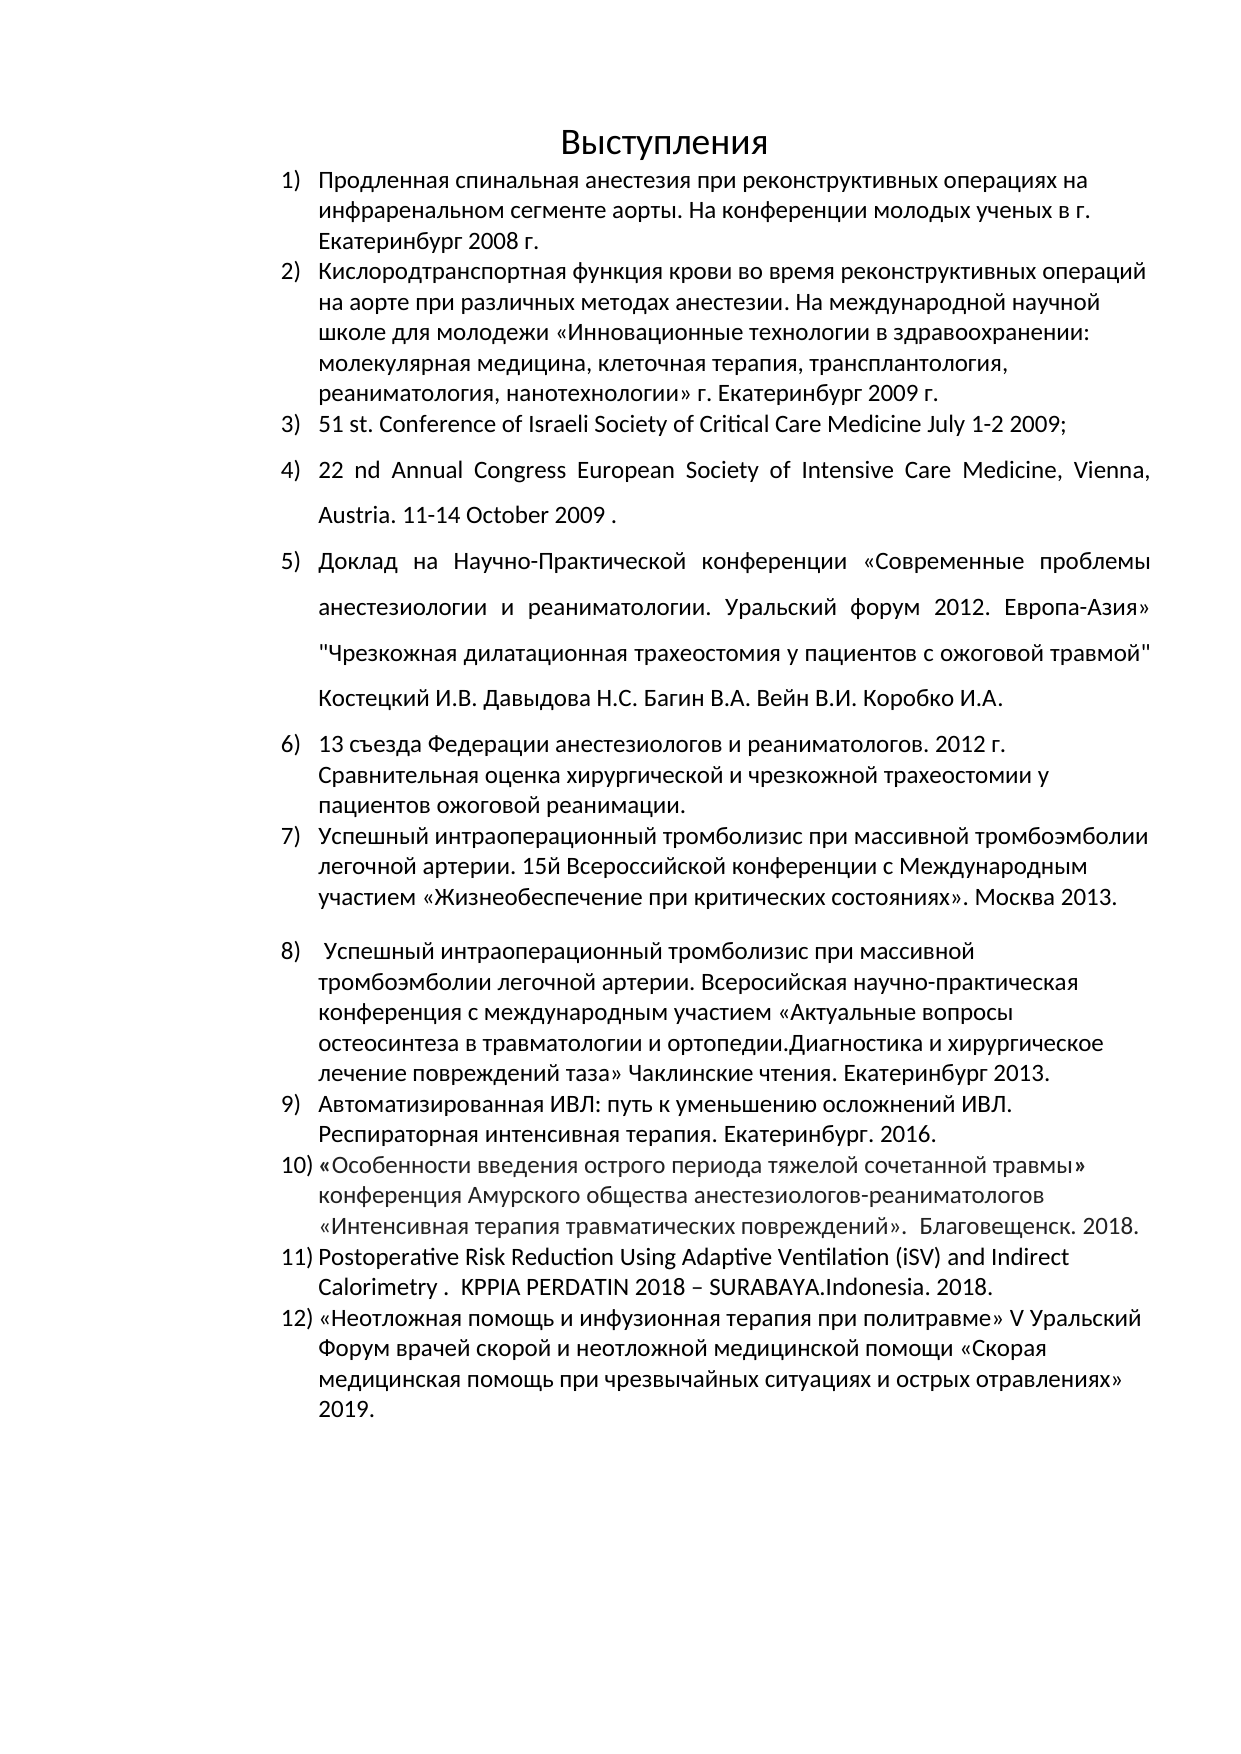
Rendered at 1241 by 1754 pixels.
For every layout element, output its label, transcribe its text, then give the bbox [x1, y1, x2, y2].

list Продленная спинальная анестезия при реконструктивных операциях на инфраренальном сегменте аорты. На конференции молодых ученых в г. Екатеринбург 2008 г. [281, 164, 1152, 256]
list Доклад на Научно-Практической конференции «Современные проблемы анестезиологии и реаниматологии. Уральский форум 2012. Европа-Азия» "Чрезкожная дилатационная трахеостомия у пациентов с ожоговой травмой" Костецкий И.В. Давыдова Н.С. Багин В.А. Вейн В.И. Коробко И.А. [281, 545, 1152, 713]
list Успешный интраоперационный тромболизис при массивной тромбоэмболии легочной артерии. Всеросийская научно-практическая конференция с международным участием «Актуальные вопросы остеосинтеза в травматологии и ортопедии.Диагностика и хирургическое лечение повреждений таза» Чаклинские чтения. Екатеринбург 2013. [281, 935, 1152, 1088]
list 13 съезда Федерации анестезиологов и реаниматологов. 2012 г. Сравнительная оценка хирургической и чрезкожной трахеостомии у пациентов ожоговой реанимации. [281, 728, 1152, 820]
list Успешный интраоперационный тромболизис при массивной тромбоэмболии легочной артерии. 15й Всероссийской конференции с Международным участием «Жизнеобеспечение при критических состояниях». Москва 2013. [281, 820, 1152, 911]
list Postoperative Risk Reduction Using Adaptive Ventilation (iSV) and Indirect Calorimetry . KPPIA PERDATIN 2018 – SURABAYA.Indonesia. 2018. [281, 1241, 1152, 1302]
list 51 st. Conference of Israeli Society of Critical Care Medicine July 1-2 2009; [281, 408, 1152, 439]
text Выступления [177, 118, 1152, 164]
list 22 nd Annual Congress European Society of Intensive Care Medicine, Vienna, Austria. 11-14 October 2009 . [281, 454, 1152, 530]
list «Неотложная помощь и инфузионная терапия при политравме» V Уральский Форум врачей скорой и неотложной медицинской помощи «Скорая медицинская помощь при чрезвычайных ситуациях и острых отравлениях» 2019. [281, 1302, 1152, 1424]
list Автоматизированная ИВЛ: путь к уменьшению осложнений ИВЛ. Респираторная интенсивная терапия. Екатеринбург. 2016. [281, 1088, 1152, 1149]
list «Особенности введения острого периода тяжелой сочетанной травмы» конференция Амурского общества анестезиологов-реаниматологов «Интенсивная терапия травматических повреждений». Благовещенск. 2018. [281, 1149, 1152, 1241]
list Кислородтранспортная функция крови во время реконструктивных операций на аорте при различных методах анестезии. На международной научной школе для молодежи «Инновационные технологии в здравоохранении: молекулярная медицина, клеточная терапия, трансплантология, реаниматология, нанотехнологии» г. Екатеринбург . [281, 256, 1152, 408]
